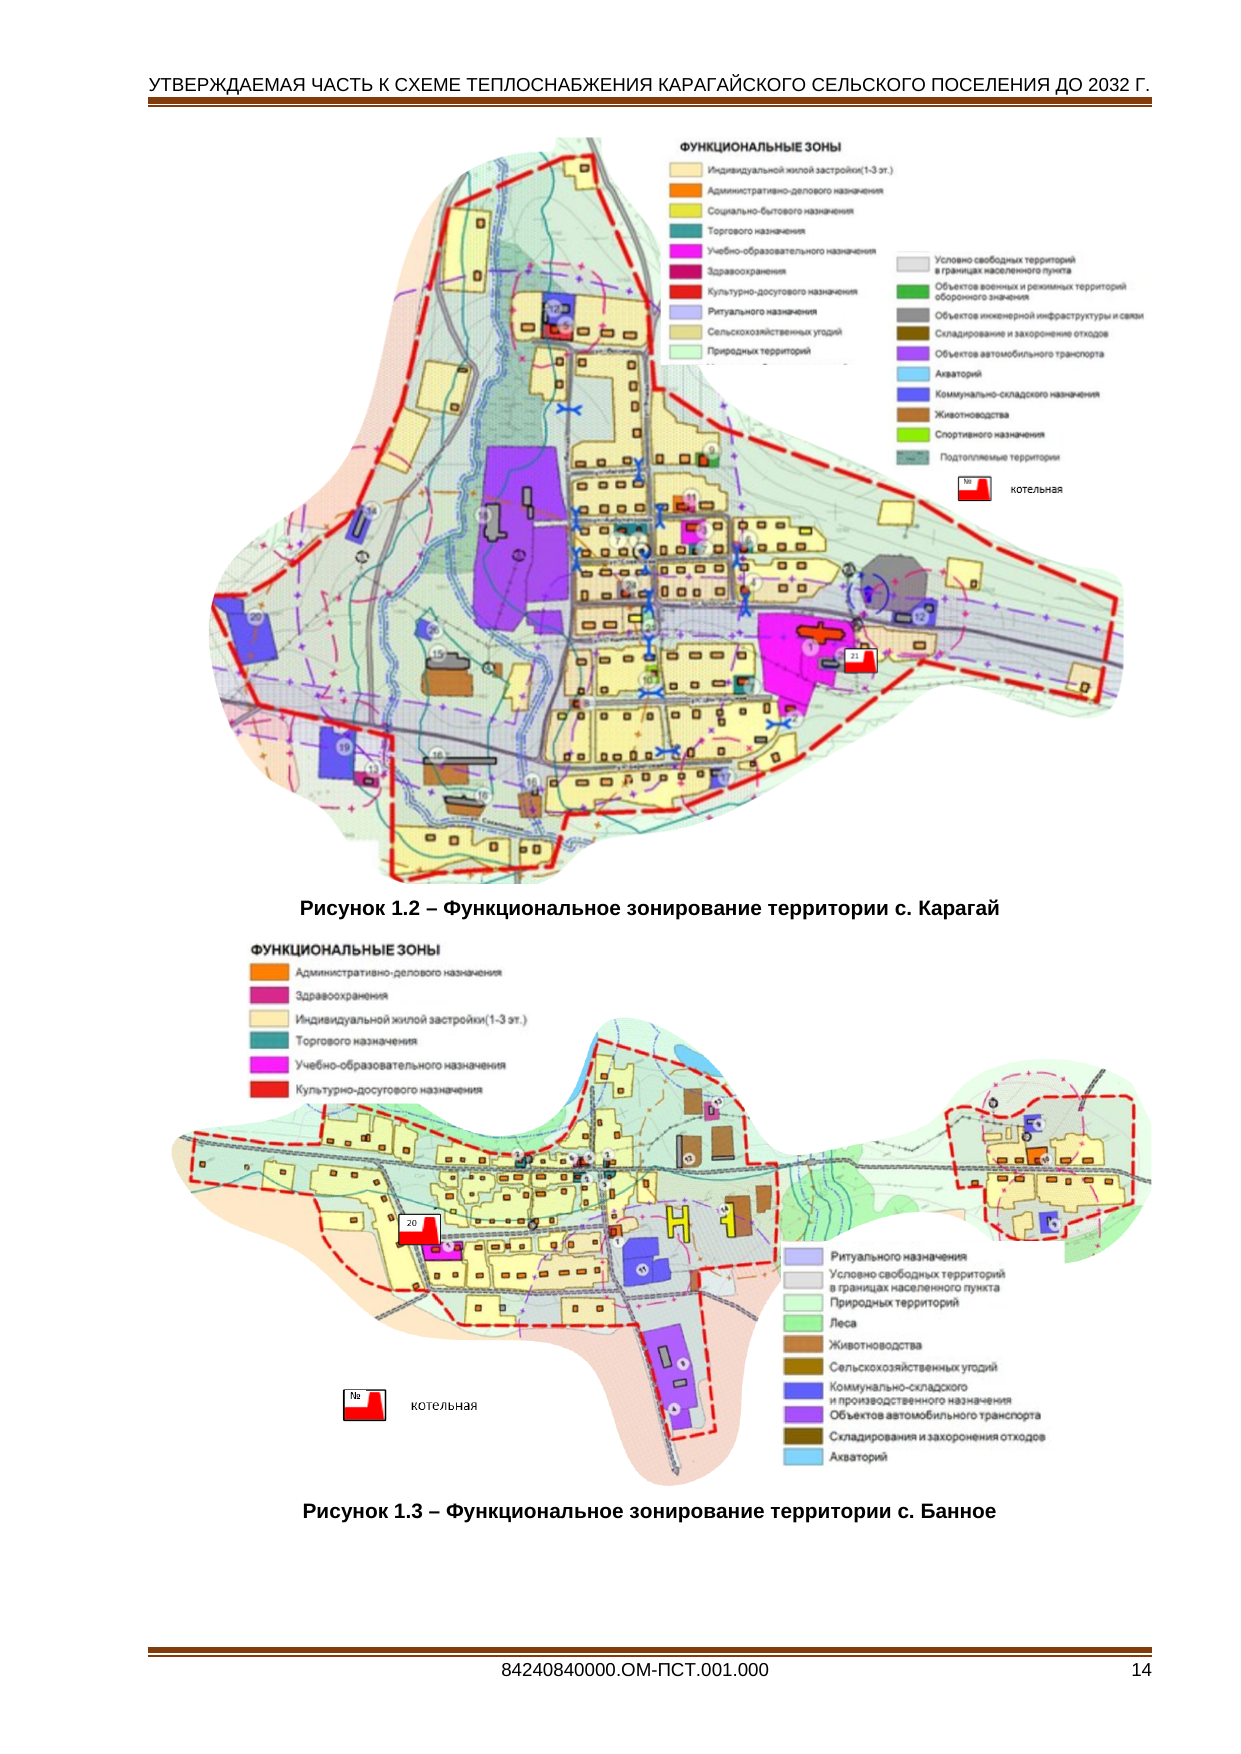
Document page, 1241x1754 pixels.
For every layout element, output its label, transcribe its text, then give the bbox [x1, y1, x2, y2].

picture [147, 932, 1152, 1487]
text Рисунок 1.2 – Функциональное зонирование территории с. Карагай [148, 896, 1152, 920]
text Рисунок 1.3 – Функциональное зонирование территории с. Банное [148, 1499, 1152, 1523]
picture [147, 106, 1152, 884]
